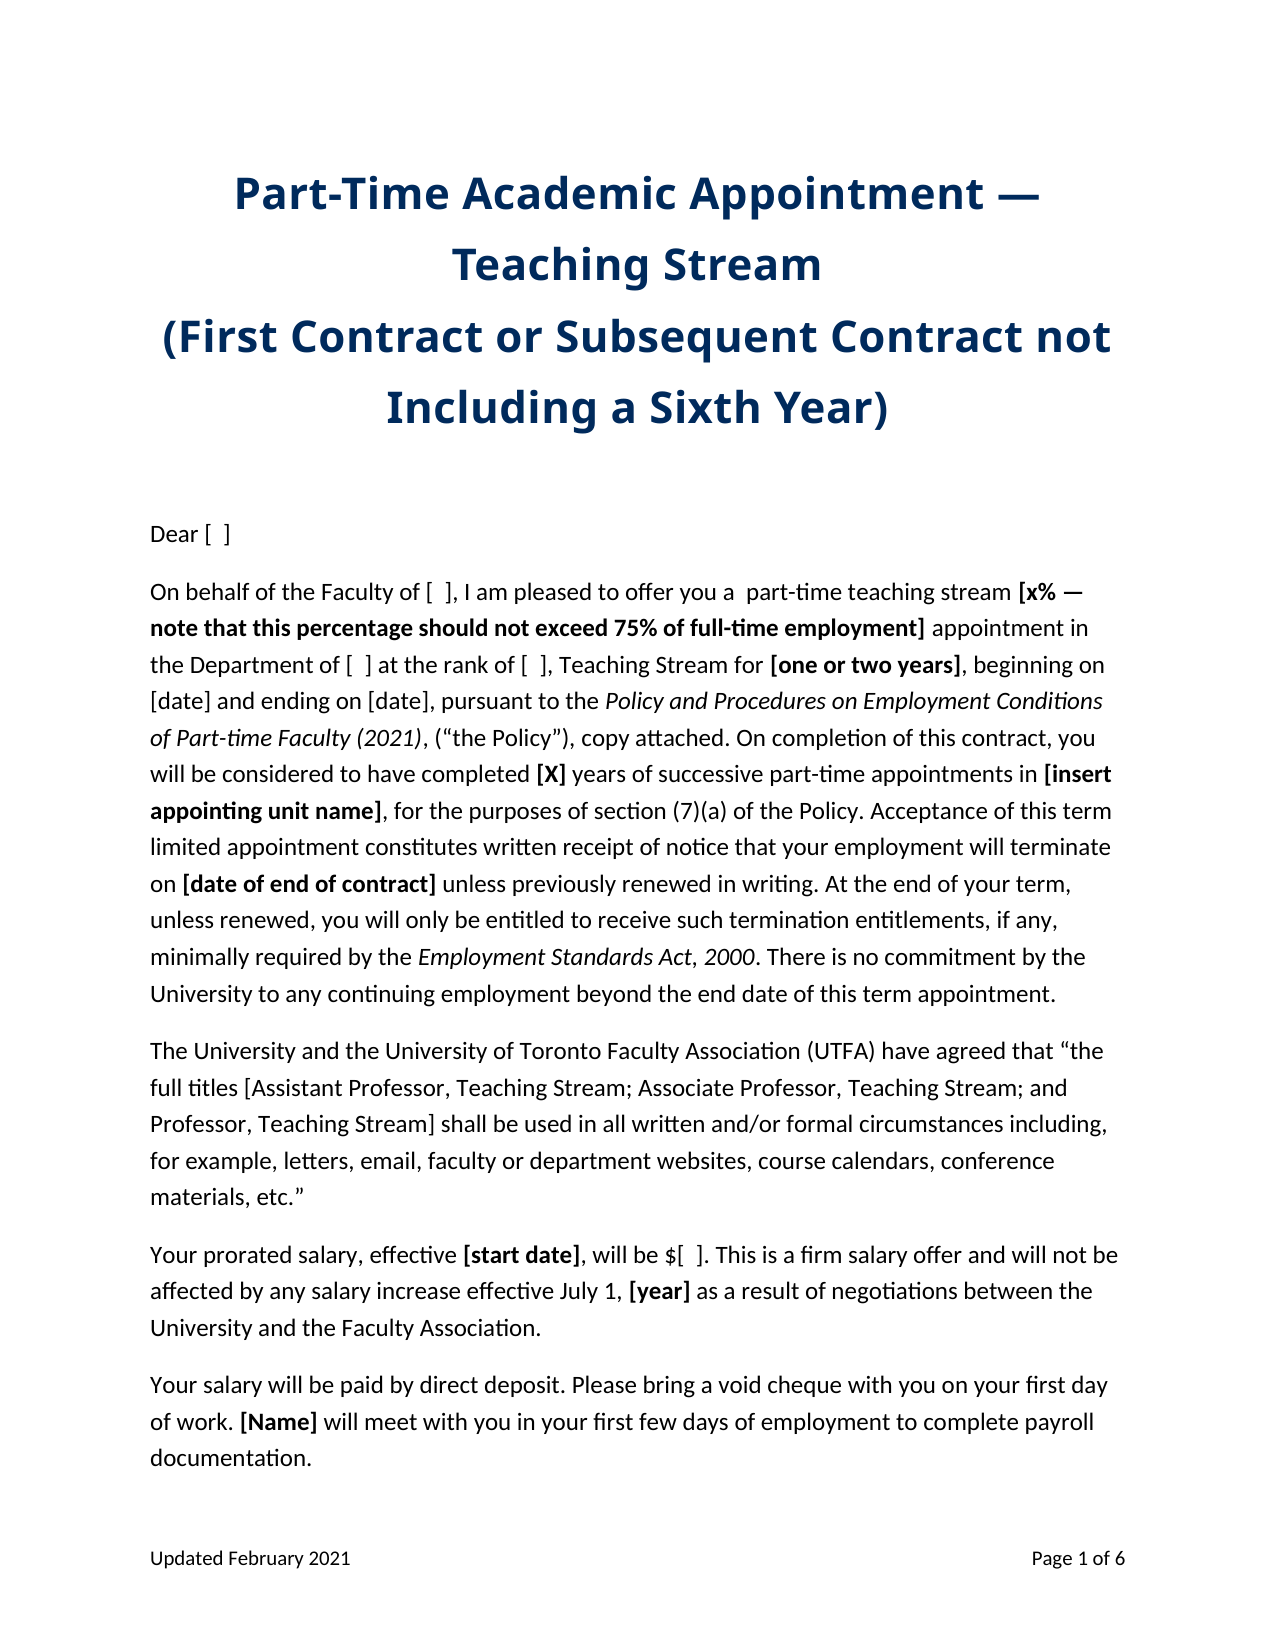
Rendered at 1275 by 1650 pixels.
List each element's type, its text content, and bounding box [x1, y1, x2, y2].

text Dear [ ] [150, 518, 1125, 549]
text Your salary will be paid by direct deposit. Please bring a void cheque with you on your first day of work. [Name] will meet with you in your first few days of employment to complete payroll documentation. [150, 1369, 1125, 1473]
text On behalf of the Faculty of [ ], I am pleased to offer you a part-time teaching stream [x% —note that this percentage should not exceed 75% of full-time employment] appointment in the Department of [ ] at the rank of [ ], Teaching Stream for [one or two years], beginning on [date] and ending on [date], pursuant to the Policy and Procedures on Employment Conditions of Part-time Faculty (2021), (“the Policy”), copy attached. On completion of this contract, you will be considered to have completed [X] years of successive part-time appointments in [insert appointing unit name], for the purposes of section (7)(a) of the Policy. Acceptance of this term limited appointment constitutes written receipt of notice that your employment will terminate on [date of end of contract] unless previously renewed in writing. At the end of your term, unless renewed, you will only be entitled to receive such termination entitlements, if any, minimally required by the Employment Standards Act, 2000. There is no commitment by the University to any continuing employment beyond the end date of this term appointment. [150, 576, 1125, 1008]
title Part-Time Academic Appointment — Teaching Stream (First Contract or Subsequent Contract not Including a Sixth Year) [150, 162, 1125, 436]
text Your prorated salary, effective [start date], will be $[ ]. This is a firm salary offer and will not be affected by any salary increase effective July 1, [year] as a result of negotiations between the University and the Faculty Association. [150, 1239, 1125, 1342]
text The University and the University of Toronto Faculty Association (UTFA) have agreed that “the full titles [Assistant Professor, Teaching Stream; Associate Professor, Teaching Stream; and Professor, Teaching Stream] shall be used in all written and/or formal circumstances including, for example, letters, email, faculty or department websites, course calendars, conference materials, etc.” [150, 1035, 1125, 1212]
